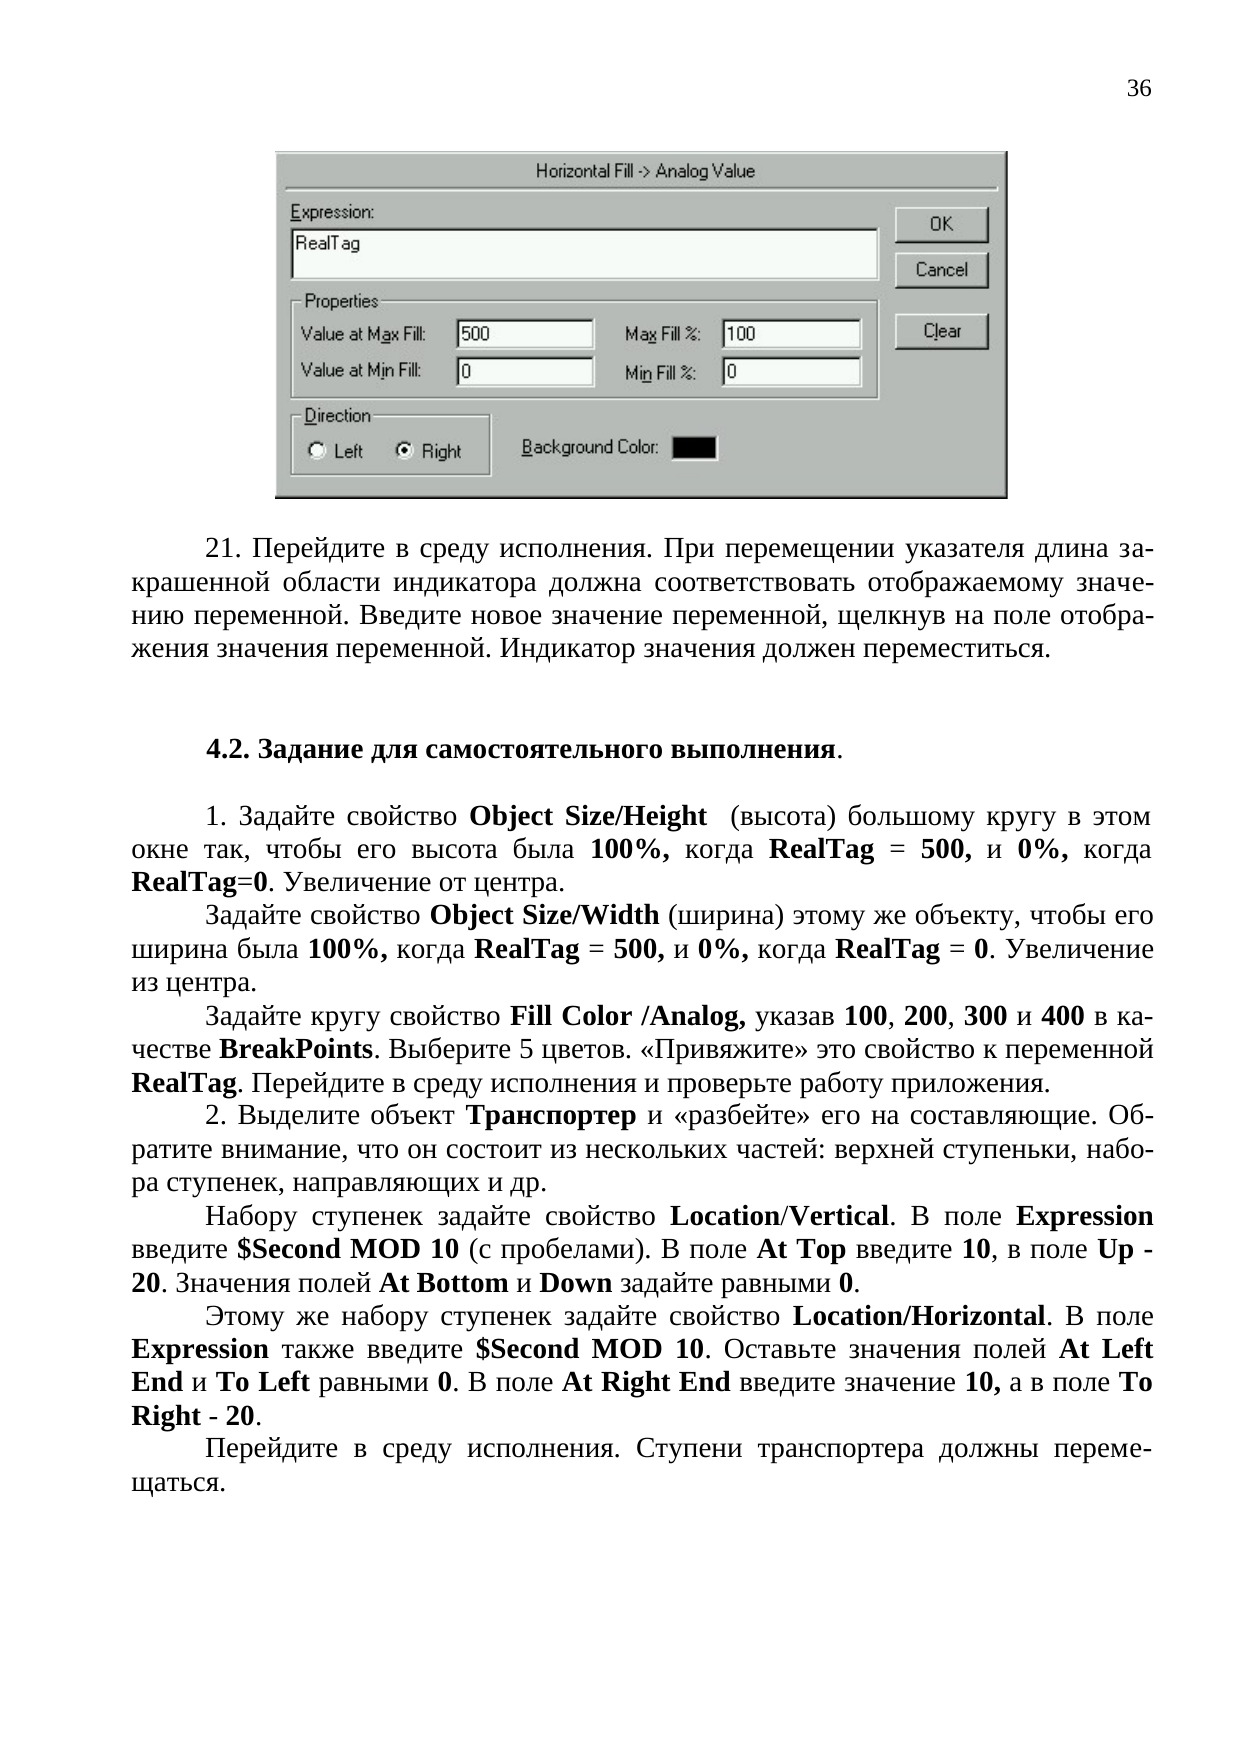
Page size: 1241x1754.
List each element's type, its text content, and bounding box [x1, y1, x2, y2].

text Задайте кругу свойство Fill Color /Analog, указав 100, 200, 300 и 400 в ка-честве BreakPoints. Выберите 5 цветов. «Привяжите» это свойство к переменной RealTag. Перейдите в среду исполнения и проверьте работу приложения. [131, 998, 1154, 1098]
text Перейдите в среду исполнения. Ступени транспортера должны переме-щаться. [131, 1431, 1159, 1498]
text Этому же набору ступенек задайте свойство Location/Horizontal. В поле Expression также введите $Second MOD 10. Оставьте значения полей At Left End и To Left равными 0. В поле At Right End введите значение 10, а в поле To Right - 20. [131, 1298, 1154, 1431]
picture [275, 151, 1008, 499]
text 36 [1127, 73, 1154, 102]
text Набору ступенек задайте свойство Location/Vertical. В поле Expression введите $Second MOD 10 (с пробелами). В поле At Top введите 10, в поле Up -20. Значения полей At Bottom и Down задайте равными 0. [131, 1198, 1154, 1298]
text 21. Перейдите в среду исполнения. При перемещении указателя длина за-крашенной области индикатора должна соответствовать отображаемому значе-нию переменной. Введите новое значение переменной, щелкнув на поле отобра-жения значения переменной. Индикатор значения должен переместиться. [131, 531, 1154, 664]
text Задайте свойство Object Size/Width (ширина) этому же объекту, чтобы его ширина была 100%, когда RealTag = 500, и 0%, когда RealTag = 0. Увеличение из центра. [131, 898, 1154, 998]
text 2. Выделите объект Транспортер и «разбейте» его на составляющие. Об-ратите внимание, что он состоит из нескольких частей: верхней ступеньки, набо-ра ступенек, направляющих и др. [131, 1098, 1154, 1198]
text 1. Задайте свойство Object Size/Height (высота) большому кругу в этом окне так, чтобы его высота была 100%, когда RealTag = 500, и 0%, когда RealTag=0. Увеличение от центра. [131, 798, 1159, 898]
text 4.2. Задание для самостоятельного выполнения. [206, 731, 1154, 765]
